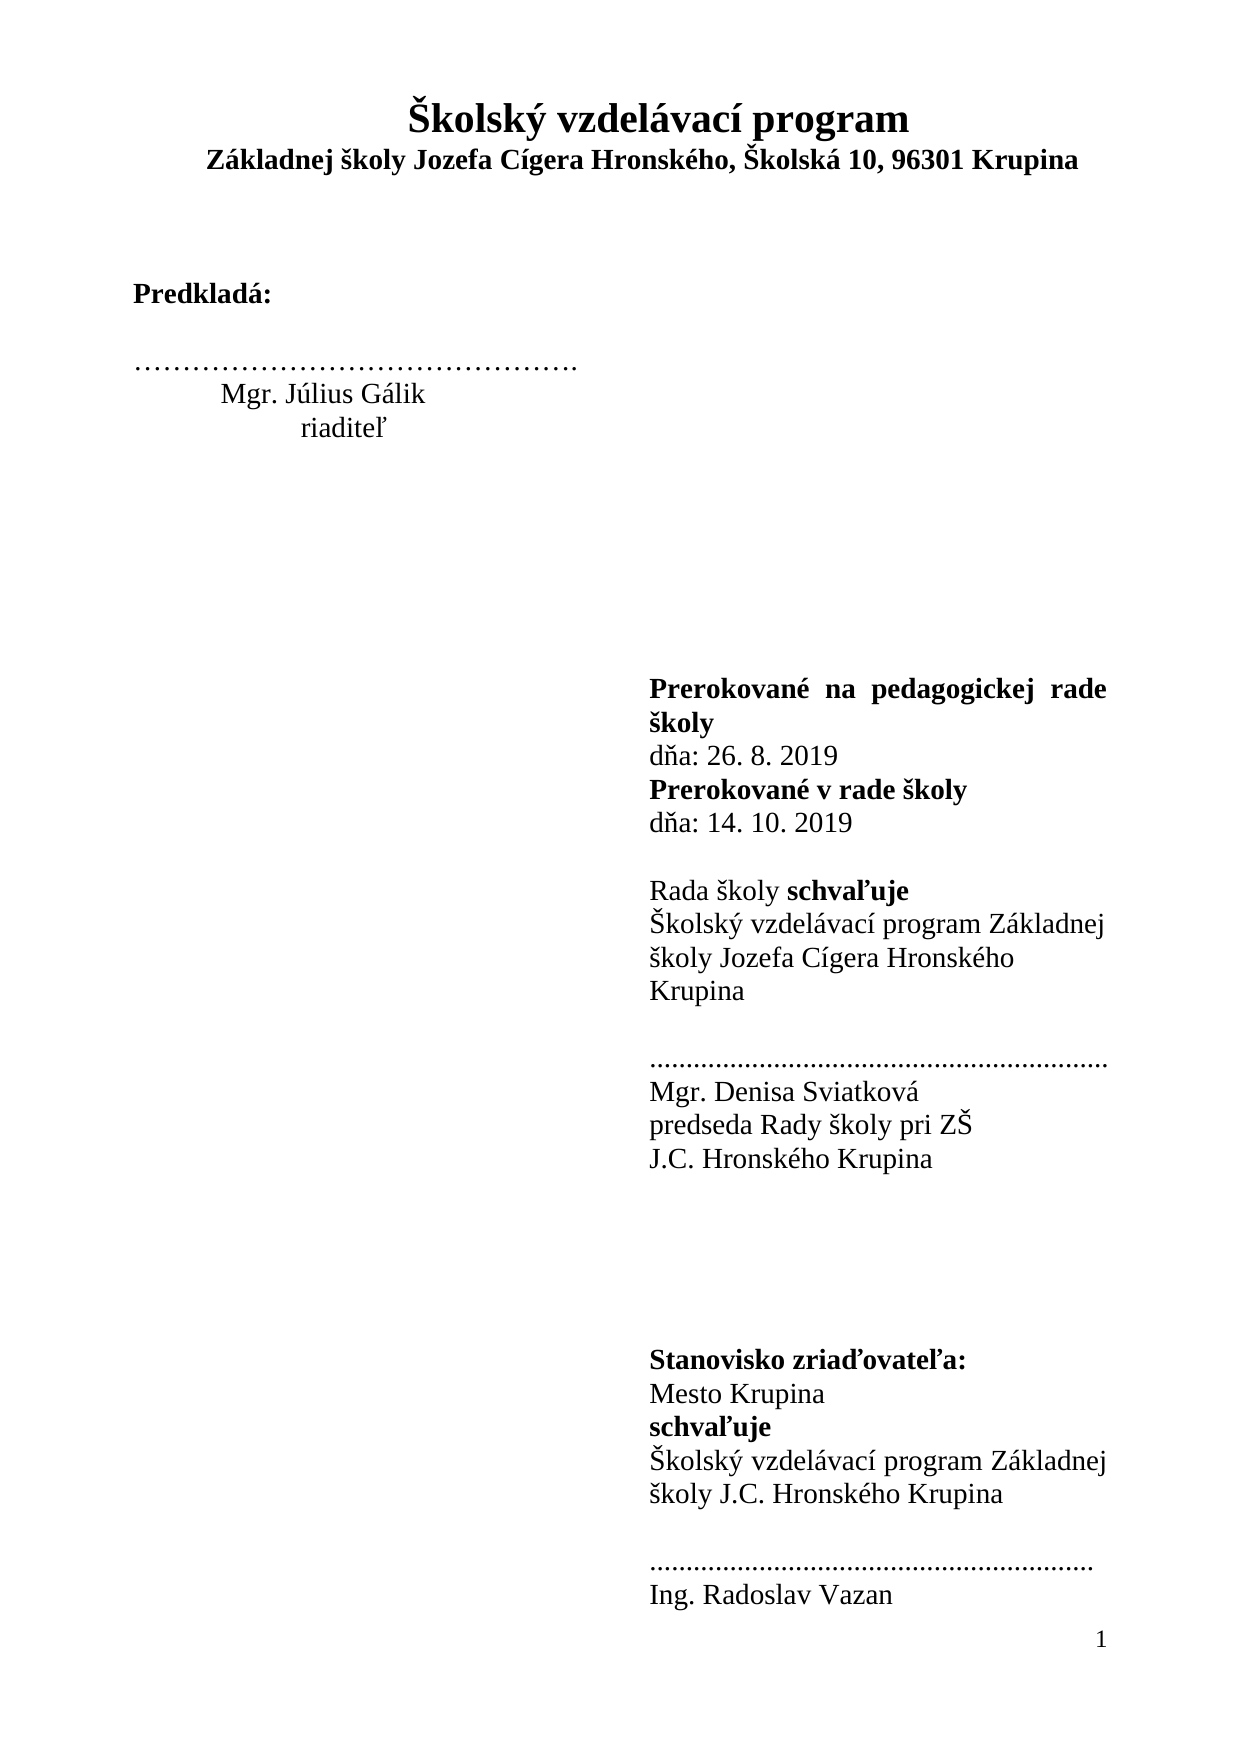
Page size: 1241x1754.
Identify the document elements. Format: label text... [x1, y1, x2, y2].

text Mgr. Július Gálik [133, 377, 1152, 410]
text Základnej školy Jozefa Cígera Hronského, Školská 10, 96301 Krupina [133, 142, 1152, 175]
text Stanovisko zriaďovateľa: [649, 1342, 1152, 1376]
text Školský vzdelávací program Základnej školy Jozefa Cígera Hronského Krupina [649, 906, 1107, 1007]
text schvaľuje [649, 1409, 1152, 1443]
text ............................................................. [649, 1543, 1107, 1577]
text Predkladá: [133, 276, 1152, 309]
text Ing. Radoslav Vazan [649, 1577, 1152, 1611]
text riaditeľ [133, 410, 1152, 444]
text Prerokované na pedagogickej rade školy [649, 671, 1107, 738]
text Rada školy schvaľuje [649, 873, 1152, 906]
text predseda Rady školy pri ZŠ [649, 1107, 1152, 1141]
text dňa: 26. 8. 2019 [649, 738, 1152, 772]
text ............................................................... [649, 1040, 1152, 1074]
text Prerokované v rade školy [649, 772, 1152, 806]
text dňa: 14. 10. 2019 [649, 806, 1152, 839]
text ………………………………………. [133, 343, 1152, 377]
text Školský vzdelávací program Základnej školy J.C. Hronského Krupina [649, 1443, 1107, 1510]
text Mesto Krupina [649, 1376, 1152, 1409]
text J.C. Hronského Krupina [649, 1141, 1152, 1174]
text Školský vzdelávací program [133, 94, 1152, 142]
text Mgr. Denisa Sviatková [649, 1074, 1152, 1107]
